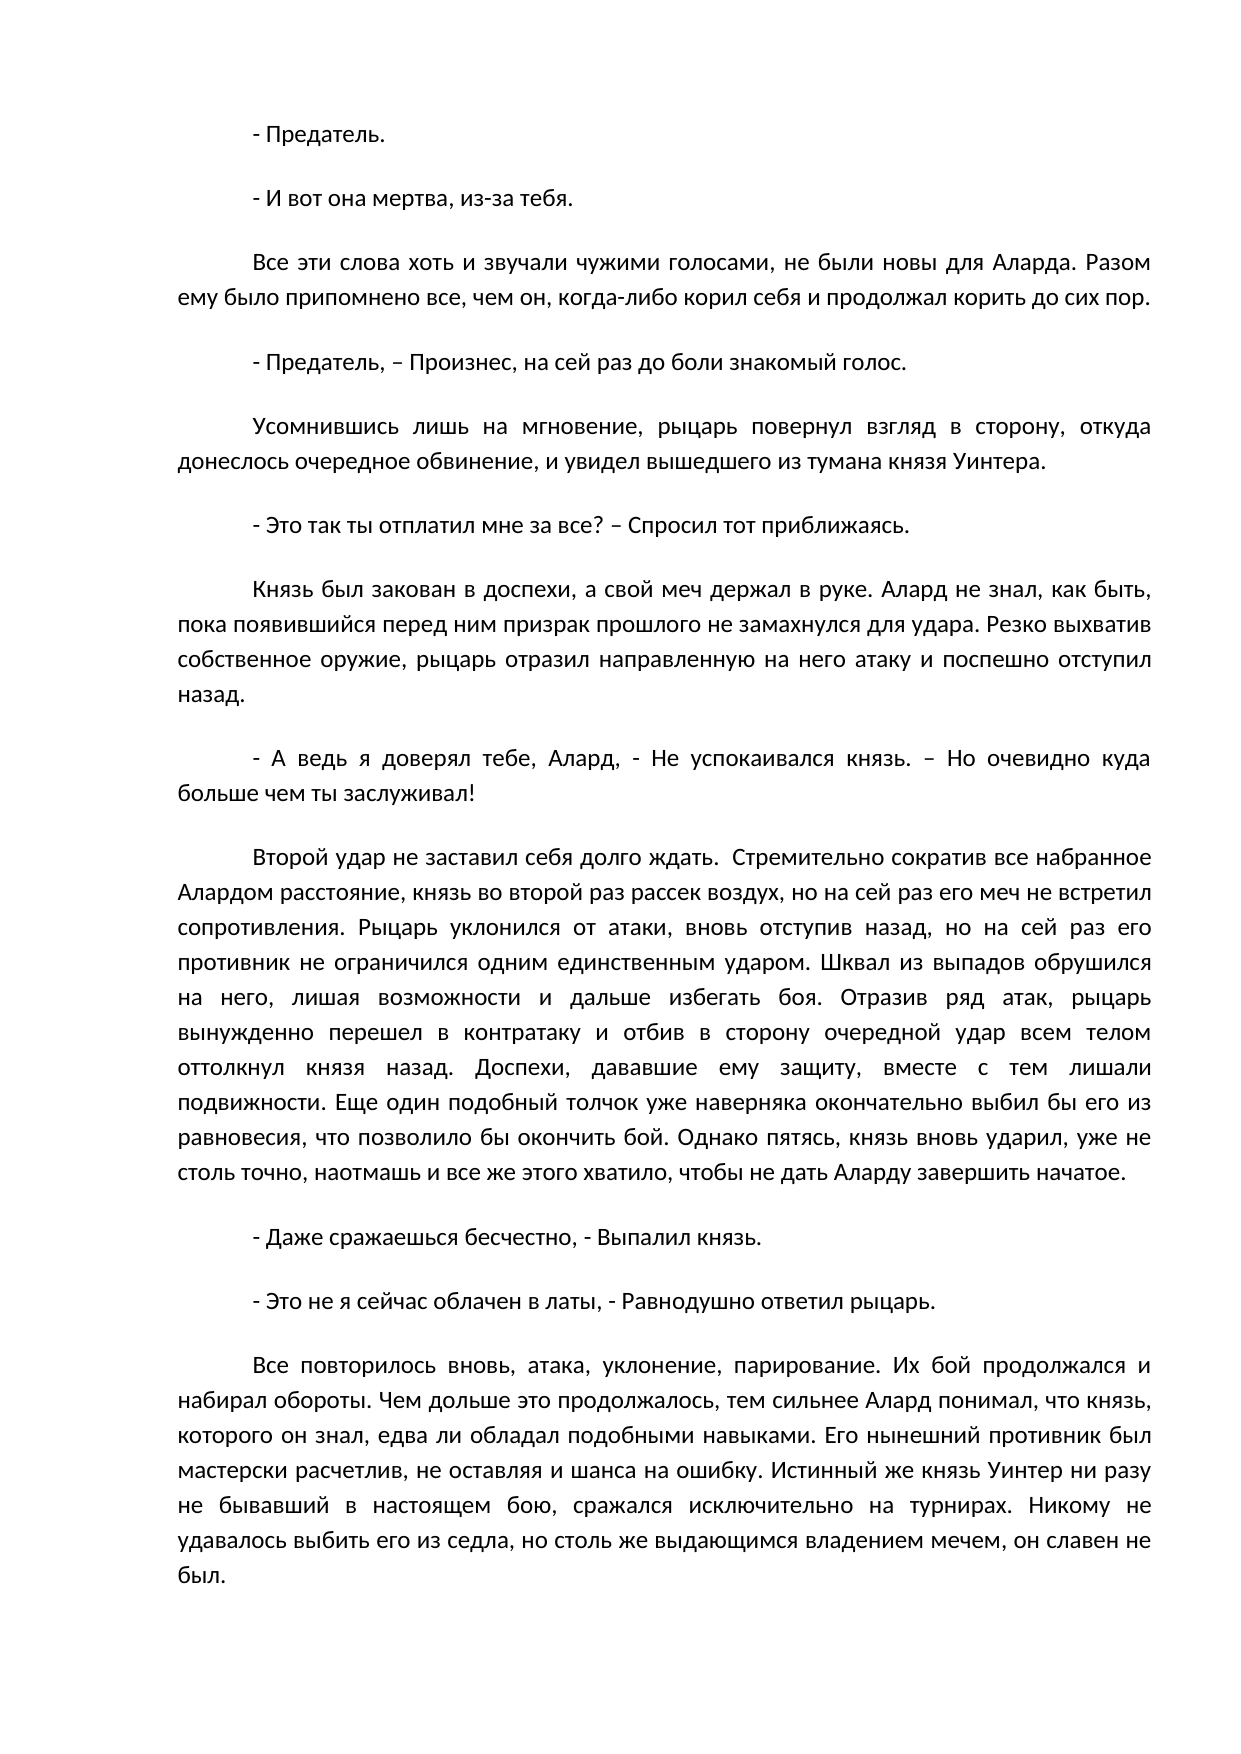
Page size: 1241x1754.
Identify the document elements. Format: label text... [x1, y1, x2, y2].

text - Это так ты отплатил мне за все? – Спросил тот приближаясь. [177, 509, 1152, 539]
text Усомнившись лишь на мгновение, рыцарь повернул взгляд в сторону, откуда донеслось очередное обвинение, и увидел вышедшего из тумана князя Уинтера. [177, 410, 1152, 475]
text - Даже сражаешься бесчестно, - Выпалил князь. [177, 1221, 1152, 1251]
text Второй удар не заставил себя долго ждать. Стремительно сократив все набранное Алардом расстояние, князь во второй раз рассек воздух, но на сей раз его меч не встретил сопротивления. Рыцарь уклонился от атаки, вновь отступив назад, но на сей раз его противник не ограничился одним единственным ударом. Шквал из выпадов обрушился на него, лишая возможности и дальше избегать боя. Отразив ряд атак, рыцарь вынужденно перешел в контратаку и отбив в сторону очередной удар всем телом оттолкнул князя назад. Доспехи, дававшие ему защиту, вместе с тем лишали подвижности. Еще один подобный толчок уже наверняка окончательно выбил бы его из равновесия, что позволило бы окончить бой. Однако пятясь, князь вновь ударил, уже не столь точно, наотмашь и все же этого хватило, чтобы не дать Аларду завершить начатое. [177, 841, 1152, 1187]
text Все эти слова хоть и звучали чужими голосами, не были новы для Аларда. Разом ему было припомнено все, чем он, когда-либо корил себя и продолжал корить до сих пор. [177, 246, 1152, 312]
text - Это не я сейчас облачен в латы, - Равнодушно ответил рыцарь. [177, 1285, 1152, 1315]
text Все повторилось вновь, атака, уклонение, парирование. Их бой продолжался и набирал обороты. Чем дольше это продолжалось, тем сильнее Алард понимал, что князь, которого он знал, едва ли обладал подобными навыками. Его нынешний противник был мастерски расчетлив, не оставляя и шанса на ошибку. Истинный же князь Уинтер ни разу не бывавший в настоящем бою, сражался исключительно на турнирах. Никому не удавалось выбить его из седла, но столь же выдающимся владением мечем, он славен не был. [177, 1349, 1152, 1589]
text - А ведь я доверял тебе, Алард, - Не успокаивался князь. – Но очевидно куда больше чем ты заслуживал! [177, 742, 1152, 808]
text - И вот она мертва, из-за тебя. [177, 182, 1152, 213]
text - Предатель, – Произнес, на сей раз до боли знакомый голос. [177, 346, 1152, 376]
text - Предатель. [177, 118, 1152, 149]
text Князь был закован в доспехи, а свой меч держал в руке. Алард не знал, как быть, пока появившийся перед ним призрак прошлого не замахнулся для удара. Резко выхватив собственное оружие, рыцарь отразил направленную на него атаку и поспешно отступил назад. [177, 573, 1152, 709]
